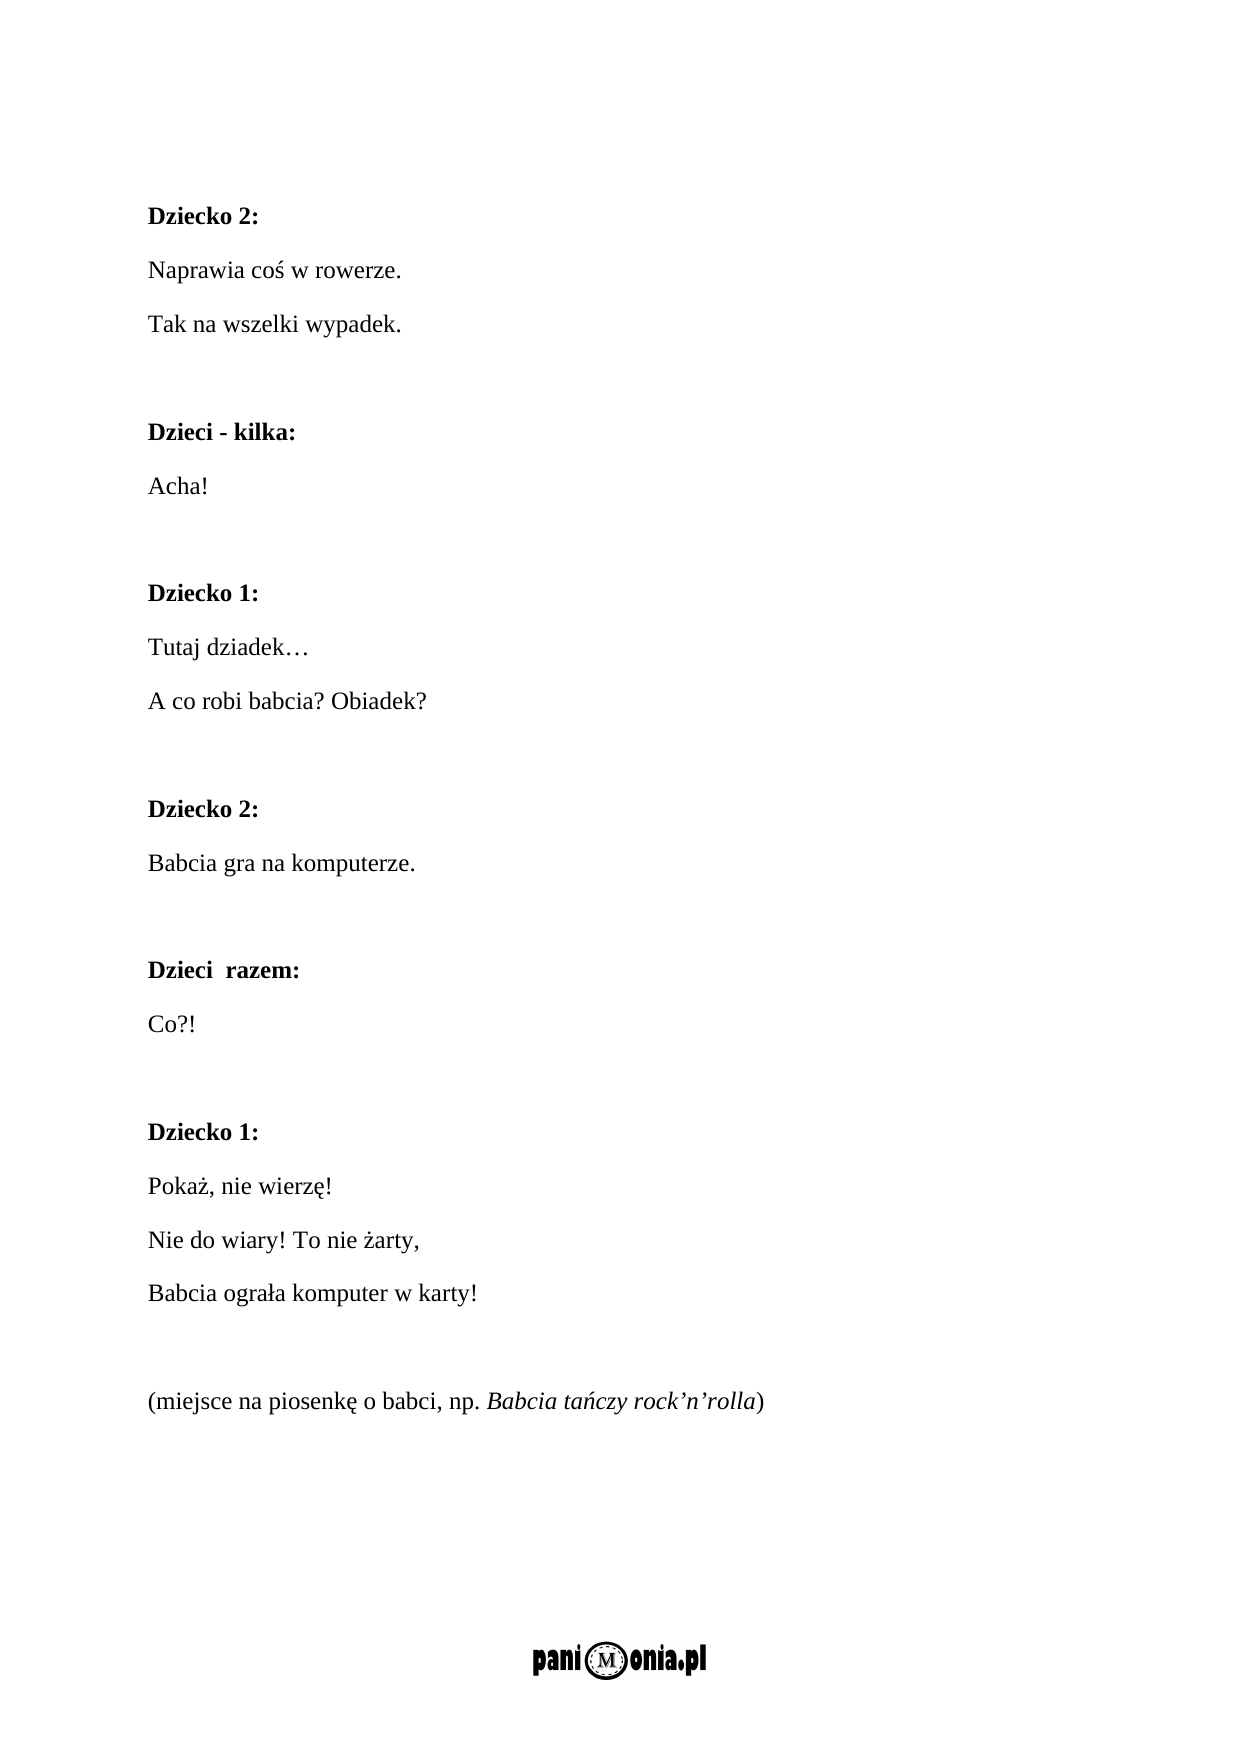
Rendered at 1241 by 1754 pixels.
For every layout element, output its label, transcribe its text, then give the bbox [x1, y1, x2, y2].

text Dzieci - kilka: [148, 417, 1093, 446]
text Dziecko 2: [148, 201, 1093, 230]
text Tak na wszelki wypadek. [148, 309, 1093, 338]
text Tutaj dziadek… [148, 632, 1093, 661]
text Naprawia coś w rowerze. [148, 255, 1093, 284]
text Dziecko 1: [148, 1117, 1093, 1146]
text Co?! [148, 1009, 1093, 1038]
text Pokaż, nie wierzę! [148, 1171, 1093, 1199]
text Dzieci razem: [148, 955, 1093, 984]
text Babcia ograła komputer w karty! [148, 1278, 1093, 1307]
text Dziecko 1: [148, 578, 1093, 607]
text A co robi babcia? Obiadek? [148, 686, 1093, 715]
text Nie do wiary! To nie żarty, [148, 1225, 1093, 1253]
text Dziecko 2: [148, 794, 1093, 823]
picture [531, 1636, 709, 1681]
text Babcia gra na komputerze. [148, 848, 1093, 876]
text Acha! [148, 471, 1093, 499]
text (miejsce na piosenkę o babci, np. Babcia tańczy rock’n’rolla) [148, 1386, 1093, 1415]
